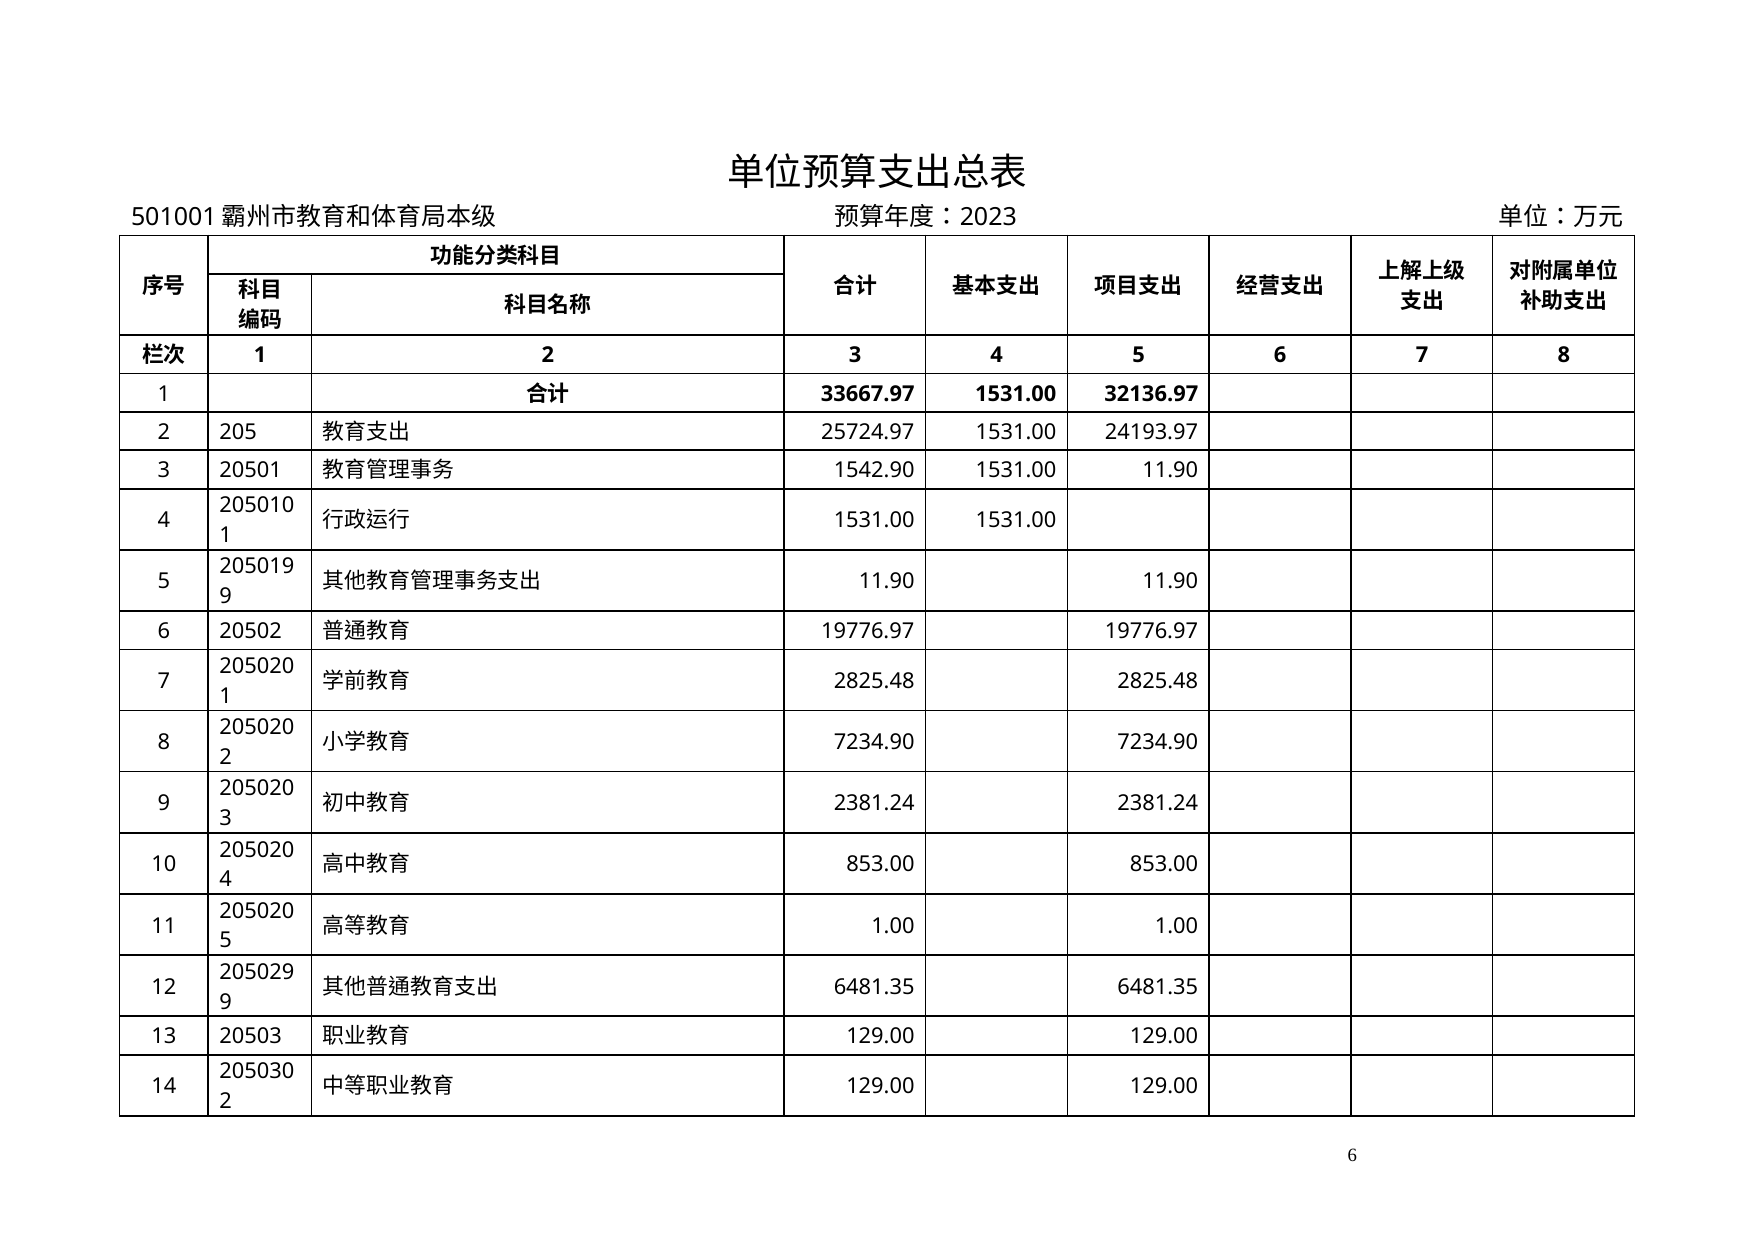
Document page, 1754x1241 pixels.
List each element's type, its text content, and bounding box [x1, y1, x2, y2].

table_cell 20501 [209, 451, 311, 488]
table_cell [926, 650, 1067, 710]
table_cell 1 [209, 336, 311, 372]
table_cell [926, 772, 1067, 832]
table_cell 2 [120, 413, 207, 449]
table_cell 7234.90 [785, 711, 925, 771]
table_cell 12 [120, 956, 207, 1015]
table_cell 32136.97 [1068, 374, 1208, 411]
table_cell 129.00 [785, 1056, 925, 1115]
table_cell [1210, 413, 1350, 449]
table_cell 2825.48 [785, 650, 925, 710]
table_cell [926, 1017, 1067, 1054]
table_cell [1493, 612, 1634, 648]
table_cell [1493, 490, 1634, 549]
table_cell 2050202 [209, 711, 311, 771]
table_cell [1493, 1017, 1634, 1054]
table_cell 2050204 [209, 834, 311, 893]
table_cell 129.00 [1068, 1056, 1208, 1115]
table_cell [1210, 1056, 1350, 1115]
table_cell [1210, 551, 1350, 610]
table_cell 1.00 [1068, 895, 1208, 954]
table_cell 普通教育 [312, 612, 783, 648]
table_cell 对附属单位补助支出 [1493, 236, 1634, 334]
table_cell [1493, 413, 1634, 449]
table_cell 2 [312, 336, 783, 372]
table_cell 职业教育 [312, 1017, 783, 1054]
table_cell [1352, 1017, 1492, 1054]
table_cell [1352, 895, 1492, 954]
table_cell 10 [120, 834, 207, 893]
table_cell 4 [926, 336, 1067, 372]
table_cell [926, 1056, 1067, 1115]
table_cell 11.90 [1068, 551, 1208, 610]
table_cell [1352, 374, 1492, 411]
table_cell 19776.97 [785, 612, 925, 648]
table_cell [1352, 1056, 1492, 1115]
table_cell 5 [1068, 336, 1208, 372]
table_cell [1210, 834, 1350, 893]
table_cell 2050199 [209, 551, 311, 610]
table_cell 5 [120, 551, 207, 610]
table_cell 科目 编码 [209, 275, 311, 334]
table_cell 8 [1493, 336, 1634, 372]
table_cell [1210, 374, 1350, 411]
table_cell [209, 374, 311, 411]
table_cell [1210, 772, 1350, 832]
table_cell 7 [1352, 336, 1492, 372]
table_cell [1493, 834, 1634, 893]
table_cell 7234.90 [1068, 711, 1208, 771]
table_cell 其他普通教育支出 [312, 956, 783, 1015]
text 单位预算支出总表 [106, 142, 1648, 196]
table_cell [1210, 650, 1350, 710]
table_cell 小学教育 [312, 711, 783, 771]
table_cell 2050299 [209, 956, 311, 1015]
table_cell [1352, 551, 1492, 610]
table_cell [1352, 612, 1492, 648]
table_cell [1493, 895, 1634, 954]
table_cell 教育管理事务 [312, 451, 783, 488]
table_cell 合计 [312, 374, 783, 411]
table_cell 129.00 [785, 1017, 925, 1054]
table_cell 853.00 [1068, 834, 1208, 893]
table_cell 上解上级 支出 [1352, 236, 1492, 334]
table_cell [1493, 451, 1634, 488]
table_cell 3 [785, 336, 925, 372]
table_cell [1352, 956, 1492, 1015]
table_cell 7 [120, 650, 207, 710]
table_cell [1352, 650, 1492, 710]
table_cell 1531.00 [926, 451, 1067, 488]
table_cell 高等教育 [312, 895, 783, 954]
table_cell 6 [1210, 336, 1350, 372]
table_cell 2825.48 [1068, 650, 1208, 710]
table_cell 6 [120, 612, 207, 648]
table_cell [926, 895, 1067, 954]
table_cell [1210, 1017, 1350, 1054]
table_cell 经营支出 [1210, 236, 1350, 334]
table_cell 8 [120, 711, 207, 771]
table_cell [1352, 413, 1492, 449]
table_cell 其他教育管理事务支出 [312, 551, 783, 610]
table_cell 1531.00 [926, 490, 1067, 549]
table_cell 3 [120, 451, 207, 488]
table_cell 11 [120, 895, 207, 954]
table_cell 2050101 [209, 490, 311, 549]
table_cell [926, 711, 1067, 771]
table_cell 2381.24 [785, 772, 925, 832]
table_cell 1 [120, 374, 207, 411]
table_cell 2050203 [209, 772, 311, 832]
table_cell 205 [209, 413, 311, 449]
table_cell 初中教育 [312, 772, 783, 832]
table_cell 2050201 [209, 650, 311, 710]
table_cell 20503 [209, 1017, 311, 1054]
table_cell 853.00 [785, 834, 925, 893]
table_cell [1493, 551, 1634, 610]
table_cell 1.00 [785, 895, 925, 954]
table_cell 11.90 [1068, 451, 1208, 488]
table_cell [1352, 711, 1492, 771]
table_cell [1493, 1056, 1634, 1115]
table_cell [1352, 451, 1492, 488]
table_cell [1068, 490, 1208, 549]
table_cell [1210, 451, 1350, 488]
table_cell 6481.35 [1068, 956, 1208, 1015]
table_cell [1210, 956, 1350, 1015]
table_cell [1210, 895, 1350, 954]
table_cell [1352, 834, 1492, 893]
table_cell [1493, 772, 1634, 832]
table_cell [926, 612, 1067, 648]
table_cell 33667.97 [785, 374, 925, 411]
table_cell [1493, 374, 1634, 411]
table_cell [1493, 711, 1634, 771]
table_cell 栏次 [120, 336, 207, 372]
table_cell 合计 [785, 236, 925, 334]
table_cell [1493, 956, 1634, 1015]
table_cell 1531.00 [926, 374, 1067, 411]
table_cell [1210, 711, 1350, 771]
table_cell 功能分类科目 [209, 236, 783, 273]
table_cell 序号 [120, 236, 207, 334]
table_header 预算年度：2023 [785, 198, 1067, 234]
table_cell 25724.97 [785, 413, 925, 449]
table_cell 学前教育 [312, 650, 783, 710]
table_cell 4 [120, 490, 207, 549]
table_cell [1210, 612, 1350, 648]
table_cell [1352, 772, 1492, 832]
table_cell 14 [120, 1056, 207, 1115]
table_cell 11.90 [785, 551, 925, 610]
table_cell [1493, 650, 1634, 710]
table_cell [1352, 490, 1492, 549]
table_header 501001霸州市教育和体育局本级 [120, 198, 783, 234]
table_cell 1542.90 [785, 451, 925, 488]
table_cell [926, 834, 1067, 893]
table_cell 教育支出 [312, 413, 783, 449]
table_cell 24193.97 [1068, 413, 1208, 449]
table_header 单位：万元 [1068, 198, 1634, 234]
table_cell 基本支出 [926, 236, 1067, 334]
table_cell 20502 [209, 612, 311, 648]
table_cell 6481.35 [785, 956, 925, 1015]
table_cell 项目支出 [1068, 236, 1208, 334]
table_cell 行政运行 [312, 490, 783, 549]
table_cell [926, 956, 1067, 1015]
table_cell [926, 551, 1067, 610]
table_cell 19776.97 [1068, 612, 1208, 648]
table_cell 1531.00 [785, 490, 925, 549]
table_cell 2050302 [209, 1056, 311, 1115]
table_cell 9 [120, 772, 207, 832]
table_cell 13 [120, 1017, 207, 1054]
table_cell 中等职业教育 [312, 1056, 783, 1115]
table_cell 高中教育 [312, 834, 783, 893]
table_cell 2381.24 [1068, 772, 1208, 832]
table_cell [1210, 490, 1350, 549]
table_cell 2050205 [209, 895, 311, 954]
table_cell 1531.00 [926, 413, 1067, 449]
table_cell 科目名称 [312, 275, 783, 334]
table_cell 129.00 [1068, 1017, 1208, 1054]
